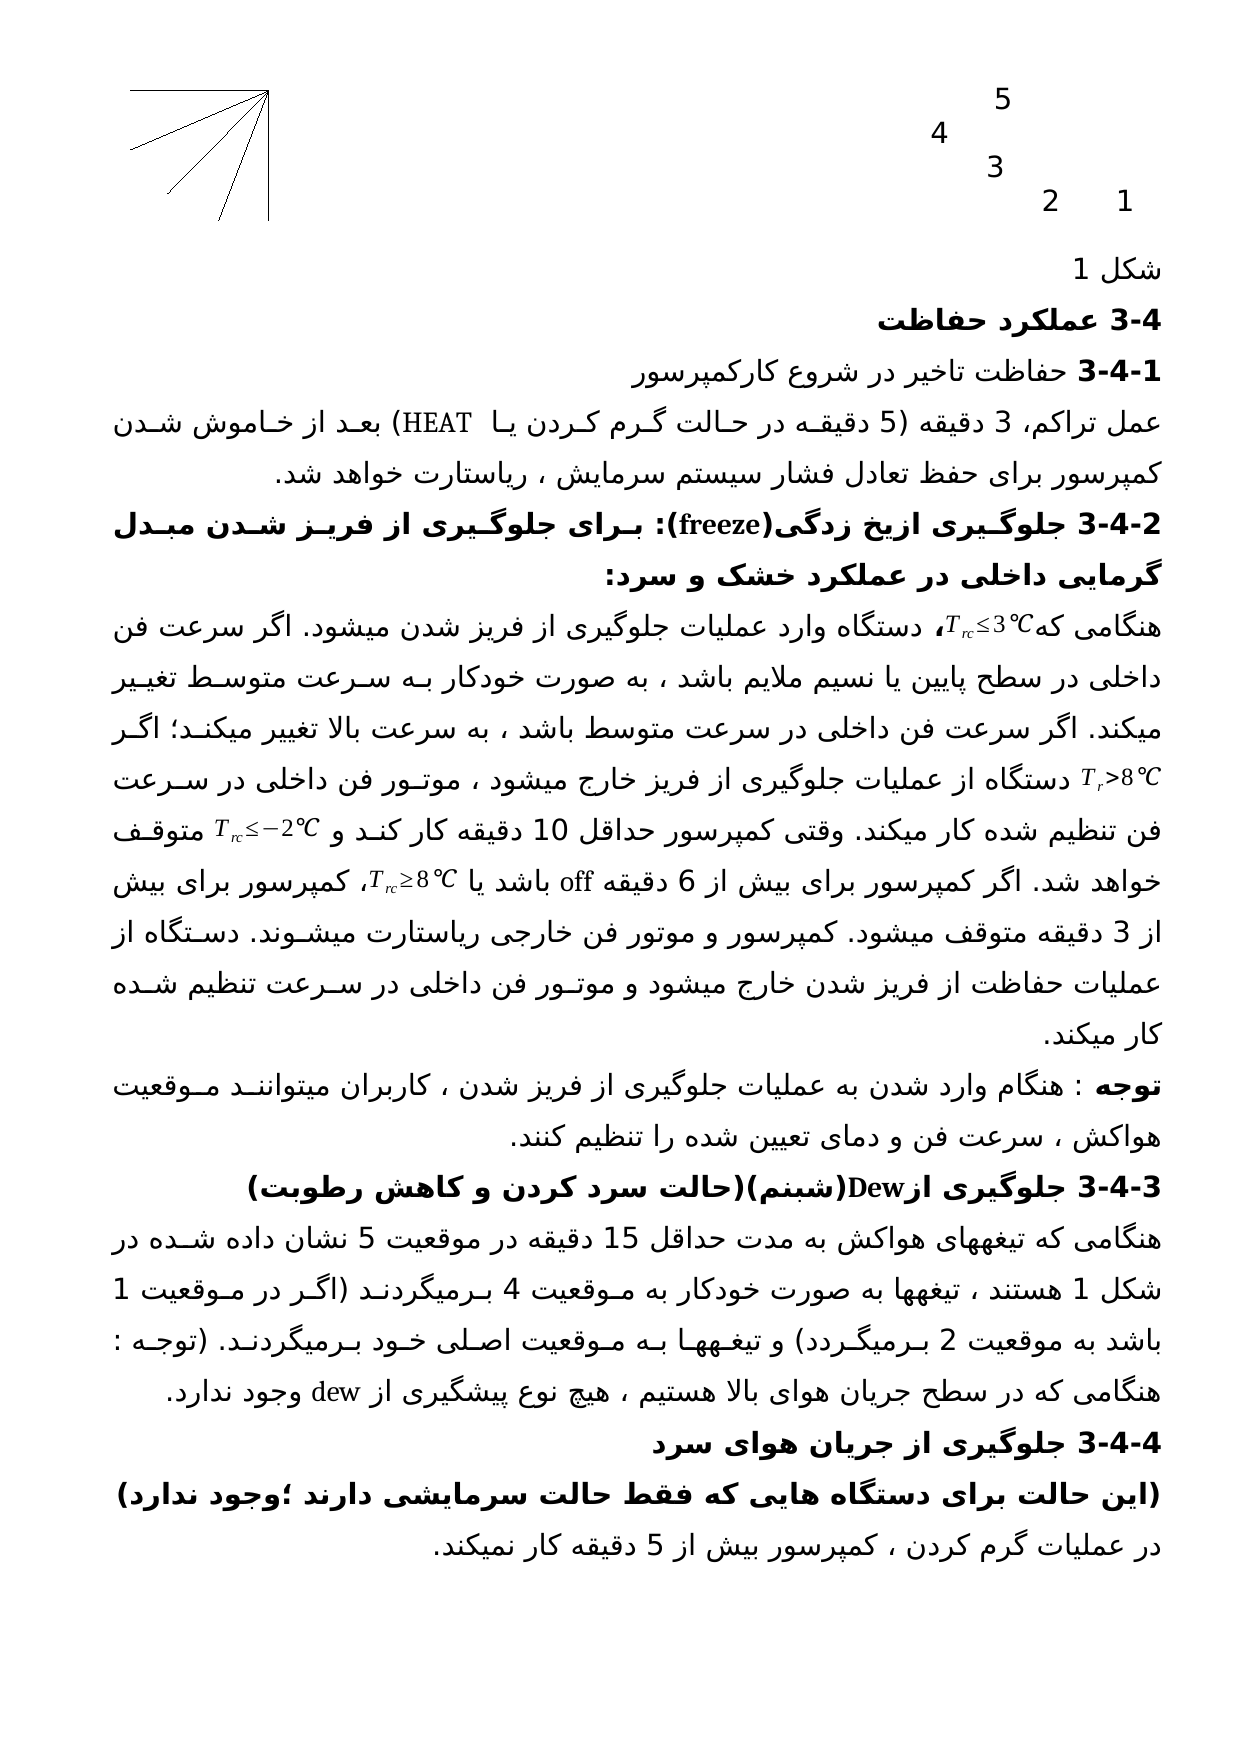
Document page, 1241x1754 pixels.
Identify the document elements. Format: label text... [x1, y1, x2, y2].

text هنگامی که تیغههای هواکش به مدت حداقل 15 دقیقه در موقعیت 5 نشان داده شده در شکل 1 هستند ، تیغهها به صورت خودکار به موقعیت 4 برمیگردند (اگر در موقعیت 1 باشد به موقعیت 2 برمیگردد) و تیغهها به موقعیت اصلی خود برمیگردند. (توجه : هنگامی که در سطح جریان هوای بالا هستیم ، هیچ نوع پیشگیری از dew وجود ندارد. [112, 1222, 1162, 1409]
text عمل تراکم، 3 دقیقه (5 دقیقه در حالت گرم کردن یا HEAT) بعد از خاموش شدن کمپرسور برای حفظ تعادل فشار سیستم سرمایش ، ریاستارت خواهد شد. [112, 405, 1162, 490]
text 3 [112, 151, 1162, 184]
text هنگامی که، دستگاه وارد عملیات جلوگیری از فریز شدن میشود. اگر سرعت فن داخلی در سطح پایین یا نسیم ملایم باشد ، به صورت خودکار به سرعت متوسط تغییر میکند. اگر سرعت فن داخلی در سرعت متوسط باشد ، به سرعت بالا تغییر میکند؛ اگر دستگاه از عملیات جلوگیری از فریز خارج میشود ، موتور فن داخلی در سرعت فن تنظیم شده کار میکند. وقتی کمپرسور حداقل 10 دقیقه کار کند و متوقف خواهد شد. اگر کمپرسور برای بیش از 6 دقیقه off باشد یا ، کمپرسور برای بیش از 3 دقیقه متوقف میشود. کمپرسور و موتور فن خارجی ریاستارت میشوند. دستگاه از عملیات حفاظت از فریز شدن خارج میشود و موتور فن داخلی در سرعت تنظیم شده کار میکند. [112, 609, 1162, 1051]
text 4 [112, 117, 1162, 151]
text شکل 1 [112, 252, 1162, 286]
text توجه : هنگام وارد شدن به عملیات جلوگیری از فریز شدن ، کاربران میتوانند موقعیت هواکش ، سرعت فن و دمای تعیین شده را تنظیم کنند. [112, 1068, 1162, 1153]
text 5 [112, 83, 1162, 117]
text 1 2 [112, 184, 1162, 218]
text 3-4 عملکرد حفاظت [112, 303, 1162, 337]
text 3-4-2 جلوگیری ازیخ زدگی(freeze): برای جلوگیری از فریز شدن مبدل گرمایی داخلی در عملکرد خشک و سرد: [112, 507, 1162, 592]
text 3-4-3 جلوگیری ازDew(شبنم)(حالت سرد کردن و کاهش رطوبت) [112, 1170, 1162, 1204]
text 3-4-4 جلوگیری از جریان هوای سرد [112, 1426, 1162, 1460]
text در عملیات گرم کردن ، کمپرسور بیش از 5 دقیقه کار نمیکند. [112, 1528, 1162, 1562]
text 3-4-1 حفاظت تاخیر در شروع کارکمپرسور [112, 354, 1162, 388]
text (این حالت برای دستگاه هایی که فقط حالت سرمایشی دارند ؛وجود ندارد) [112, 1477, 1162, 1511]
